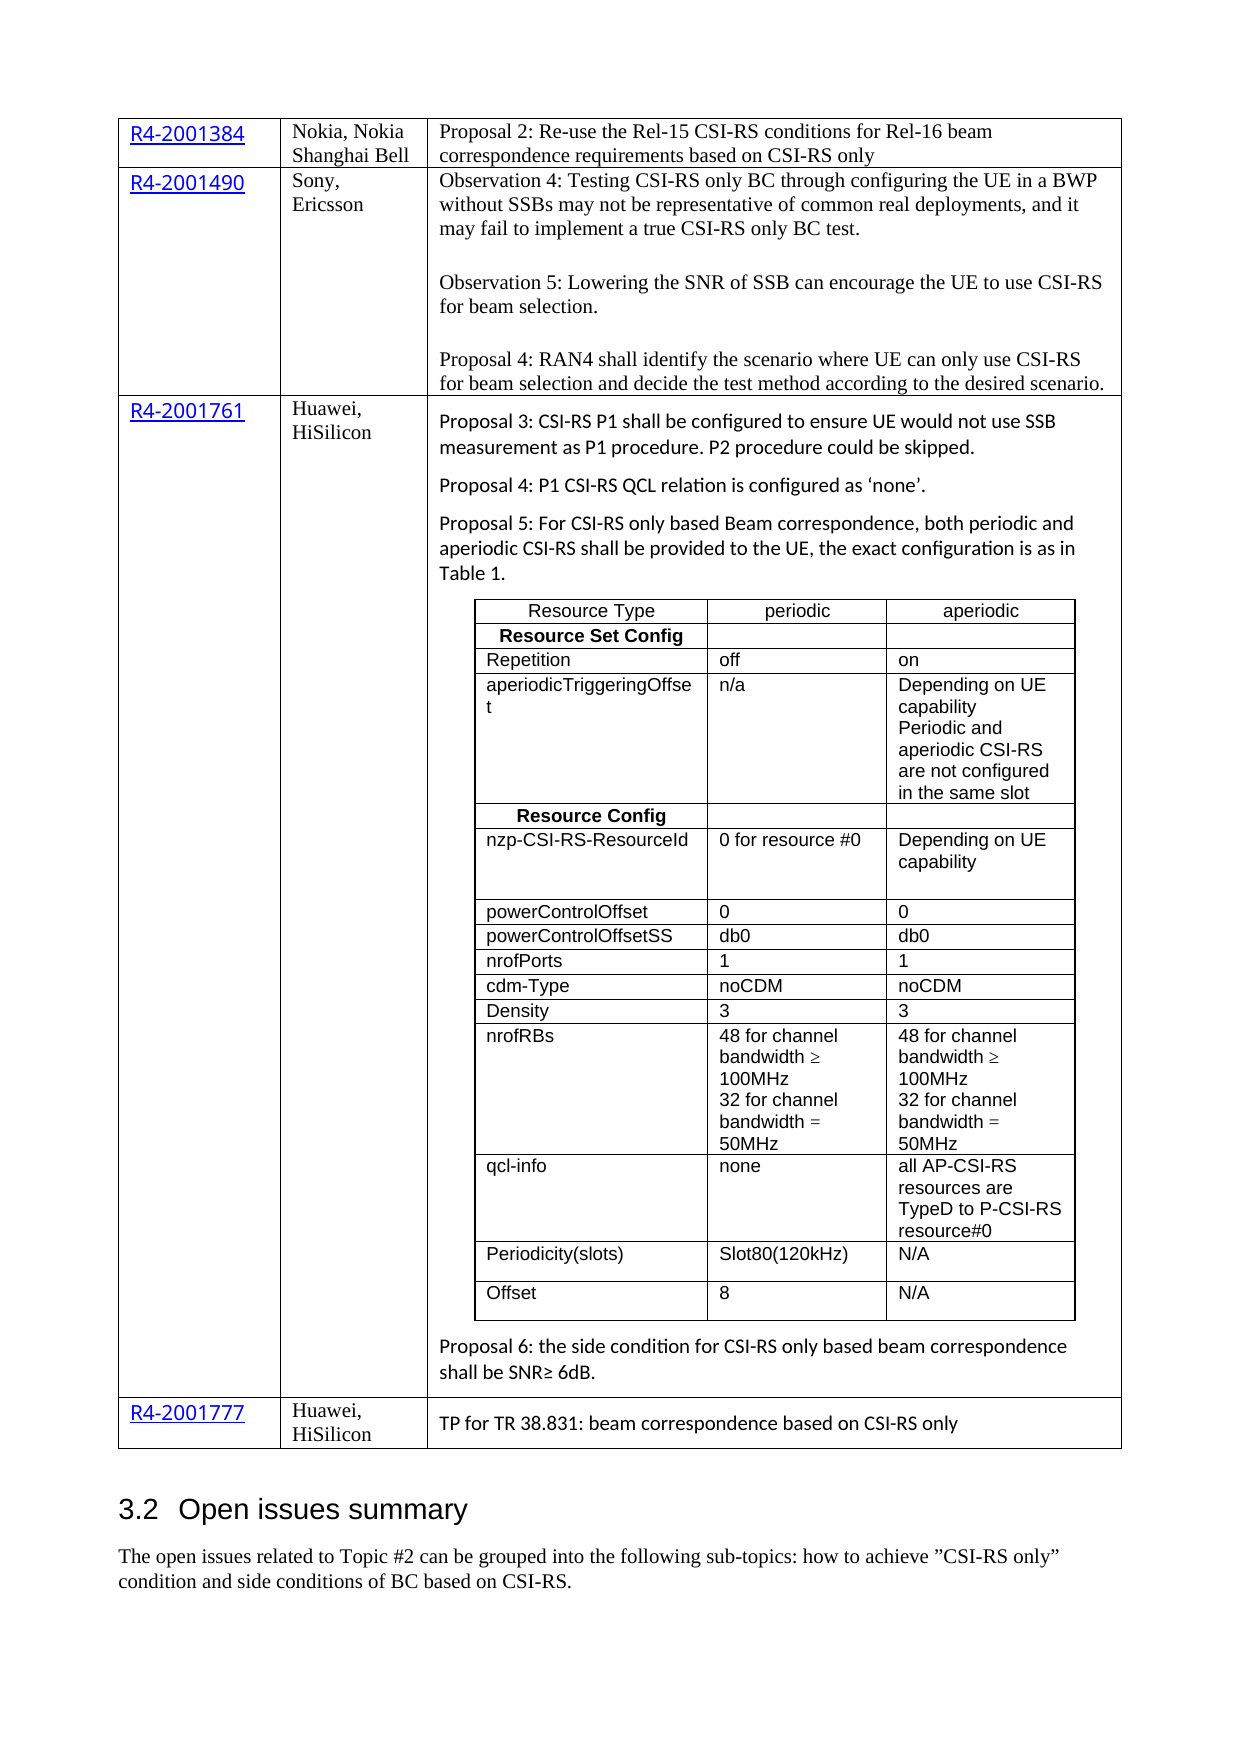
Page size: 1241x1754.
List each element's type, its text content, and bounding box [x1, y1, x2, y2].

table_cell R4-2001490 [119, 168, 280, 395]
table_cell TP for TR 38.831: beam correspondence based on CSI-RS only [428, 1398, 1121, 1448]
subtitle Open issues summary [118, 1492, 1122, 1526]
text The open issues related to Topic #2 can be grouped into the following sub-topics: how to achieve ”CSI-RS only” condition and side conditions of BC based on CSI-RS. [118, 1544, 1122, 1593]
table_cell Huawei, HiSilicon [281, 396, 427, 1397]
table_cell Huawei, HiSilicon [281, 1398, 427, 1448]
table_cell R4-2001777 [119, 1398, 280, 1448]
table_cell Sony, Ericsson [281, 168, 427, 395]
table_cell Proposal 2: Re-use the Rel-15 CSI-RS conditions for Rel-16 beam correspondence requirements based on CSI-RS only [428, 119, 1121, 167]
table_cell Proposal 3: CSI-RS P1 shall be configured to ensure UE would not use SSB measurement as P1 procedure. P2 procedure could be skipped. Proposal 4: P1 CSI-RS QCL relation is configured as ‘none’. Proposal 5: For CSI-RS only based Beam correspondence, both periodic and aperiodic CSI-RS shall be provided to the UE, the exact configuration is as in Table 1. Proposal 6: the side condition for CSI-RS only based beam correspondence shall be SNR≥ 6dB. [428, 396, 1121, 1397]
table_cell R4-2001384 [119, 119, 280, 167]
table_cell Nokia, Nokia Shanghai Bell [281, 119, 427, 167]
table_cell Observation 4: Testing CSI-RS only BC through configuring the UE in a BWP without SSBs may not be representative of common real deployments, and it may fail to implement a true CSI-RS only BC test. Observation 5: Lowering the SNR of SSB can encourage the UE to use CSI-RS for beam selection. Proposal 4: RAN4 shall identify the scenario where UE can only use CSI-RS for beam selection and decide the test method according to the desired scenario. [428, 168, 1121, 395]
table_cell R4-2001761 [119, 396, 280, 1397]
